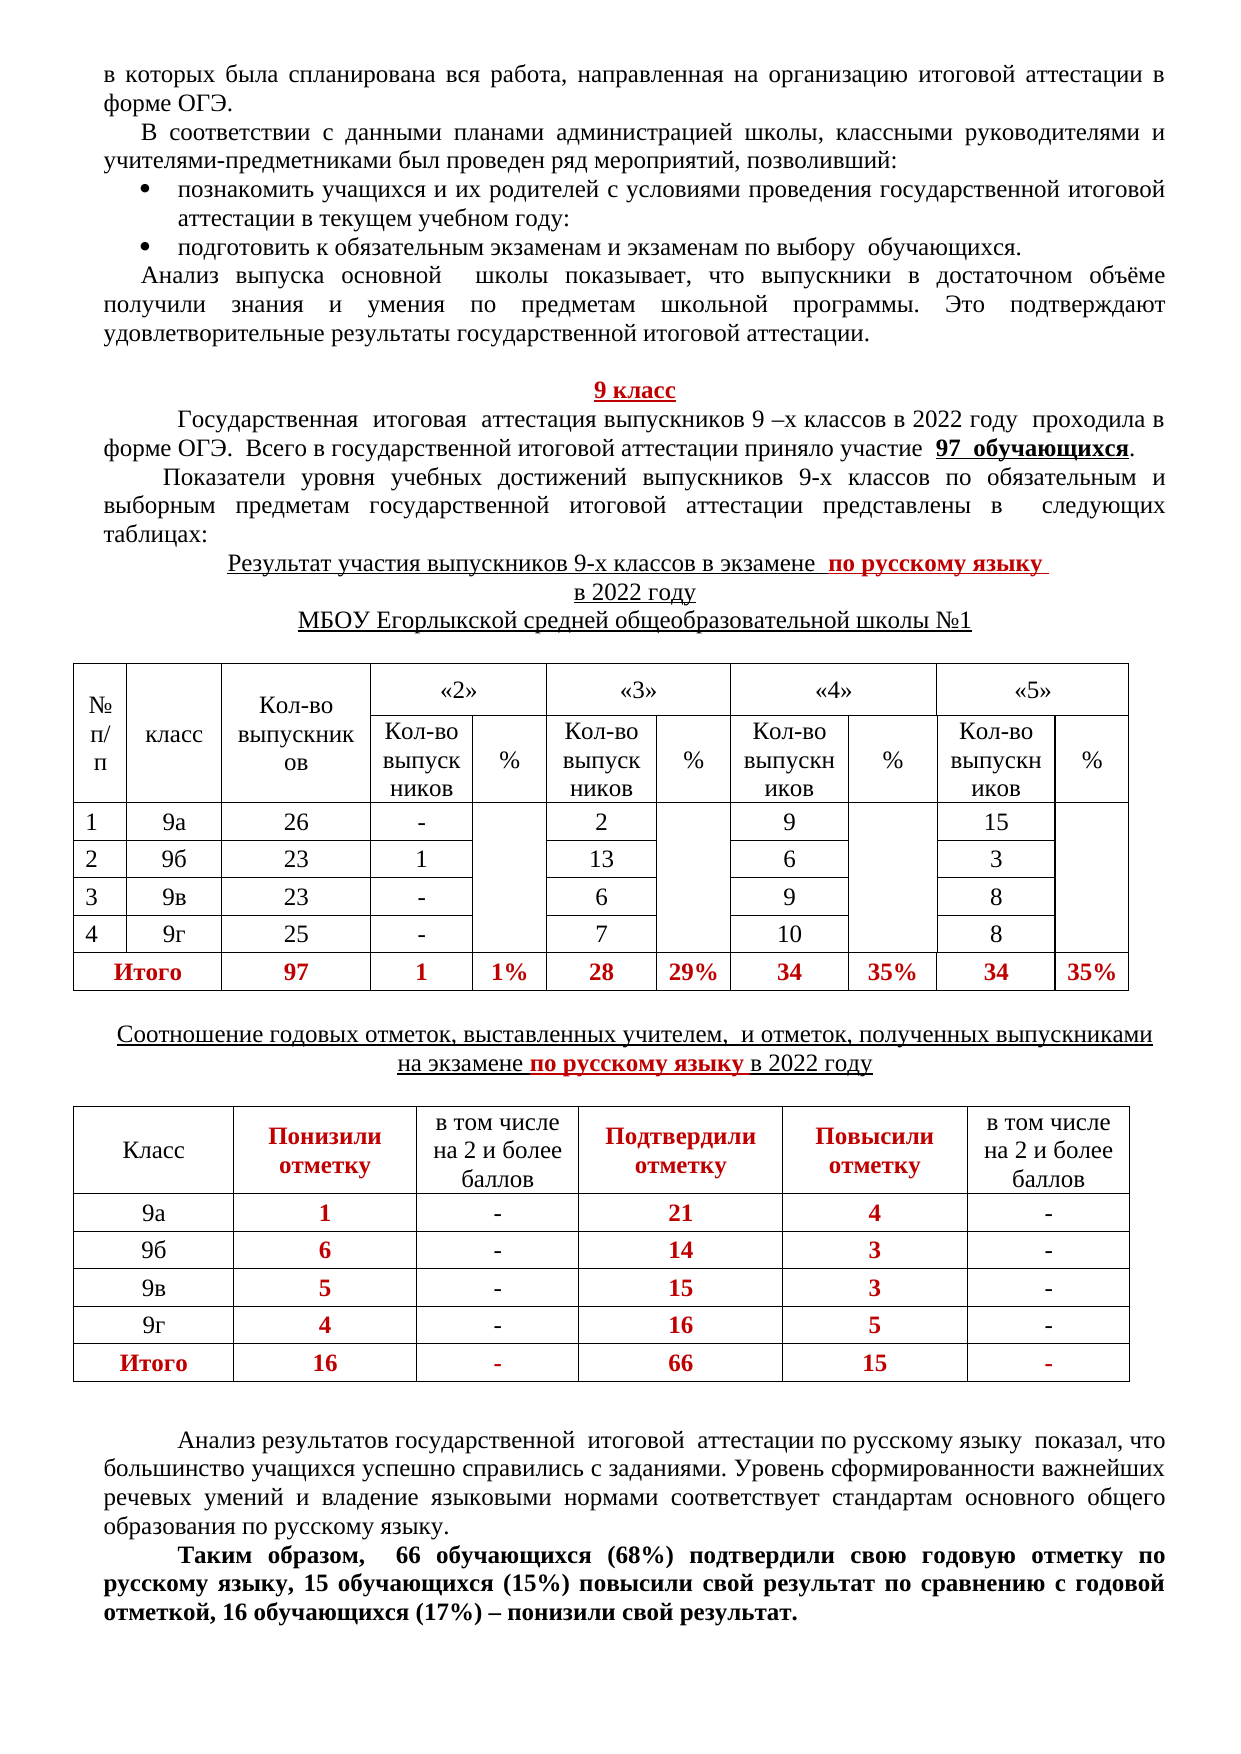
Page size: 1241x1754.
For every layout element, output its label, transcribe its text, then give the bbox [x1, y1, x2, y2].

table_header Класс [74, 1107, 233, 1193]
table_cell 3 [783, 1269, 967, 1306]
text Соотношение годовых отметок, выставленных учителем, и отметок, полученных выпускниками на экзамене по русскому языку в 2022 году [103, 1019, 1166, 1077]
table_cell - [417, 1307, 578, 1343]
table_cell [1056, 803, 1128, 952]
table_header Повысили отметку [783, 1107, 967, 1193]
table_cell [657, 803, 730, 952]
table_cell - [417, 1344, 578, 1381]
table_cell 1 [371, 953, 472, 990]
table_cell 5 [234, 1269, 416, 1306]
table_cell [849, 803, 937, 952]
text В соответствии с данными планами администрацией школы, классными руководителями и учителями-предметниками был проведен ряд мероприятий, позволивший: [103, 117, 1166, 174]
table_cell 97 [222, 953, 370, 990]
table_cell 9г [127, 916, 221, 952]
table_header Подтвердили отметку [579, 1107, 782, 1193]
table_cell 9в [74, 1269, 233, 1306]
table_cell Кол-во выпускников [731, 716, 848, 802]
table_cell Итого [74, 1344, 233, 1381]
table_cell 15 [579, 1269, 782, 1306]
table_cell 2 [547, 803, 656, 840]
table_cell - [968, 1194, 1129, 1231]
table_cell 6 [547, 878, 656, 915]
table_cell - [417, 1194, 578, 1231]
table_header «4» [731, 664, 936, 715]
table_cell 15 [938, 803, 1054, 840]
table_cell 16 [234, 1344, 416, 1381]
table_cell - [371, 803, 472, 840]
table_cell 4 [74, 916, 126, 952]
table_cell 6 [731, 841, 848, 877]
table_cell 25 [222, 916, 370, 952]
table_cell 9б [127, 841, 221, 877]
table_cell 35% [1056, 953, 1128, 990]
table_cell 8 [938, 878, 1054, 915]
table_cell 34 [731, 953, 848, 990]
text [103, 59, 1166, 117]
table_cell 4 [234, 1307, 416, 1343]
table_header «2» [371, 664, 546, 715]
table_cell 9г [74, 1307, 233, 1343]
table_cell 26 [222, 803, 370, 840]
table_cell 23 [222, 841, 370, 877]
table_cell % [1056, 716, 1128, 802]
table_header в том числе на 2 и более баллов [968, 1107, 1129, 1193]
table_cell 9б [74, 1232, 233, 1268]
table_cell 7 [547, 916, 656, 952]
list подготовить к обязательным экзаменам и экзаменам по выбору обучающихся. [141, 232, 1166, 260]
table_header Понизили отметку [234, 1107, 416, 1193]
table_cell [473, 803, 546, 952]
text Анализ выпуска основной школы показывает, что выпускники в достаточном объёме получили знания и умения по предметам школьной программы. Это подтверждают удовлетворительные результаты государственной итоговой аттестации. [103, 260, 1166, 347]
table_cell - [371, 916, 472, 952]
table_cell 3 [938, 841, 1054, 877]
table_cell 16 [579, 1307, 782, 1343]
table_cell % [657, 716, 730, 802]
table_cell 1% [473, 953, 546, 990]
table_cell 15 [783, 1344, 967, 1381]
text Показатели уровня учебных достижений выпускников 9-х классов по обязательным и выборным предметам государственной итоговой аттестации представлены в следующих таблицах: [103, 462, 1166, 548]
table_cell 28 [547, 953, 656, 990]
table_header № п/п [74, 664, 126, 802]
table_cell 9а [127, 803, 221, 840]
text Таким образом, 66 обучающихся (68%) подтвердили свою годовую отметку по русскому языку, 15 обучающихся (15%) повысили свой результат по сравнению с годовой отметкой, 16 обучающихся (17%) – понизили свой результат. [103, 1540, 1166, 1626]
table_cell - [371, 878, 472, 915]
table_cell Кол-во выпускников [371, 716, 472, 802]
list познакомить учащихся и их родителей с условиями проведения государственной итоговой аттестации в текущем учебном году: [141, 174, 1166, 232]
table_cell 29% [657, 953, 730, 990]
table_header Кол-во выпускников [222, 664, 370, 802]
table_cell 6 [234, 1232, 416, 1268]
table_cell Кол-во выпускников [547, 716, 656, 802]
table_cell 14 [579, 1232, 782, 1268]
text МБОУ Егорлыкской средней общеобразовательной школы №1 [103, 605, 1166, 634]
table_cell 35% [849, 953, 936, 990]
table_header в том числе на 2 и более баллов [417, 1107, 578, 1193]
text Анализ результатов государственной итоговой аттестации по русскому языку показал, что большинство учащихся успешно справились с заданиями. Уровень сформированности важнейших речевых умений и владение языковыми нормами соответствует стандартам основного общего образования по русскому языку. [103, 1425, 1166, 1540]
table_cell 9 [731, 878, 848, 915]
table_cell - [968, 1307, 1129, 1343]
table_cell 9а [74, 1194, 233, 1231]
text Государственная итоговая аттестация выпускников 9 –х классов в 2022 году проходила в форме ОГЭ. Всего в государственной итоговой аттестации приняло участие 97 обучающихся. [103, 404, 1166, 462]
table_cell 1 [234, 1194, 416, 1231]
table_cell - [968, 1232, 1129, 1268]
text 9 класс [103, 375, 1166, 404]
table_cell 34 [937, 953, 1054, 990]
table_cell 3 [783, 1232, 967, 1268]
table_cell 66 [579, 1344, 782, 1381]
table_cell 9 [731, 803, 848, 840]
table_cell - [417, 1232, 578, 1268]
table_cell 4 [783, 1194, 967, 1231]
table_header класс [127, 664, 221, 802]
table_cell 13 [547, 841, 656, 877]
table_cell 9в [127, 878, 221, 915]
table_cell % [849, 716, 937, 802]
table_cell 3 [74, 878, 126, 915]
text в 2022 году [103, 577, 1166, 605]
table_cell 23 [222, 878, 370, 915]
table_cell - [417, 1269, 578, 1306]
table_cell 5 [783, 1307, 967, 1343]
table_cell 1 [74, 803, 126, 840]
table_cell Итого [74, 953, 221, 990]
table_header «3» [547, 664, 730, 715]
table_cell 8 [938, 916, 1054, 952]
table_cell 10 [731, 916, 848, 952]
table_cell % [473, 716, 546, 802]
table_header «5» [937, 664, 1128, 715]
table_cell - [968, 1269, 1129, 1306]
table_cell 21 [579, 1194, 782, 1231]
table_cell Кол-во выпускников [938, 716, 1054, 802]
table_cell - [968, 1344, 1129, 1381]
table_cell 2 [74, 841, 126, 877]
text Результат участия выпускников 9-х классов в экзамене по русскому языку [103, 548, 1166, 577]
table_cell 1 [371, 841, 472, 877]
